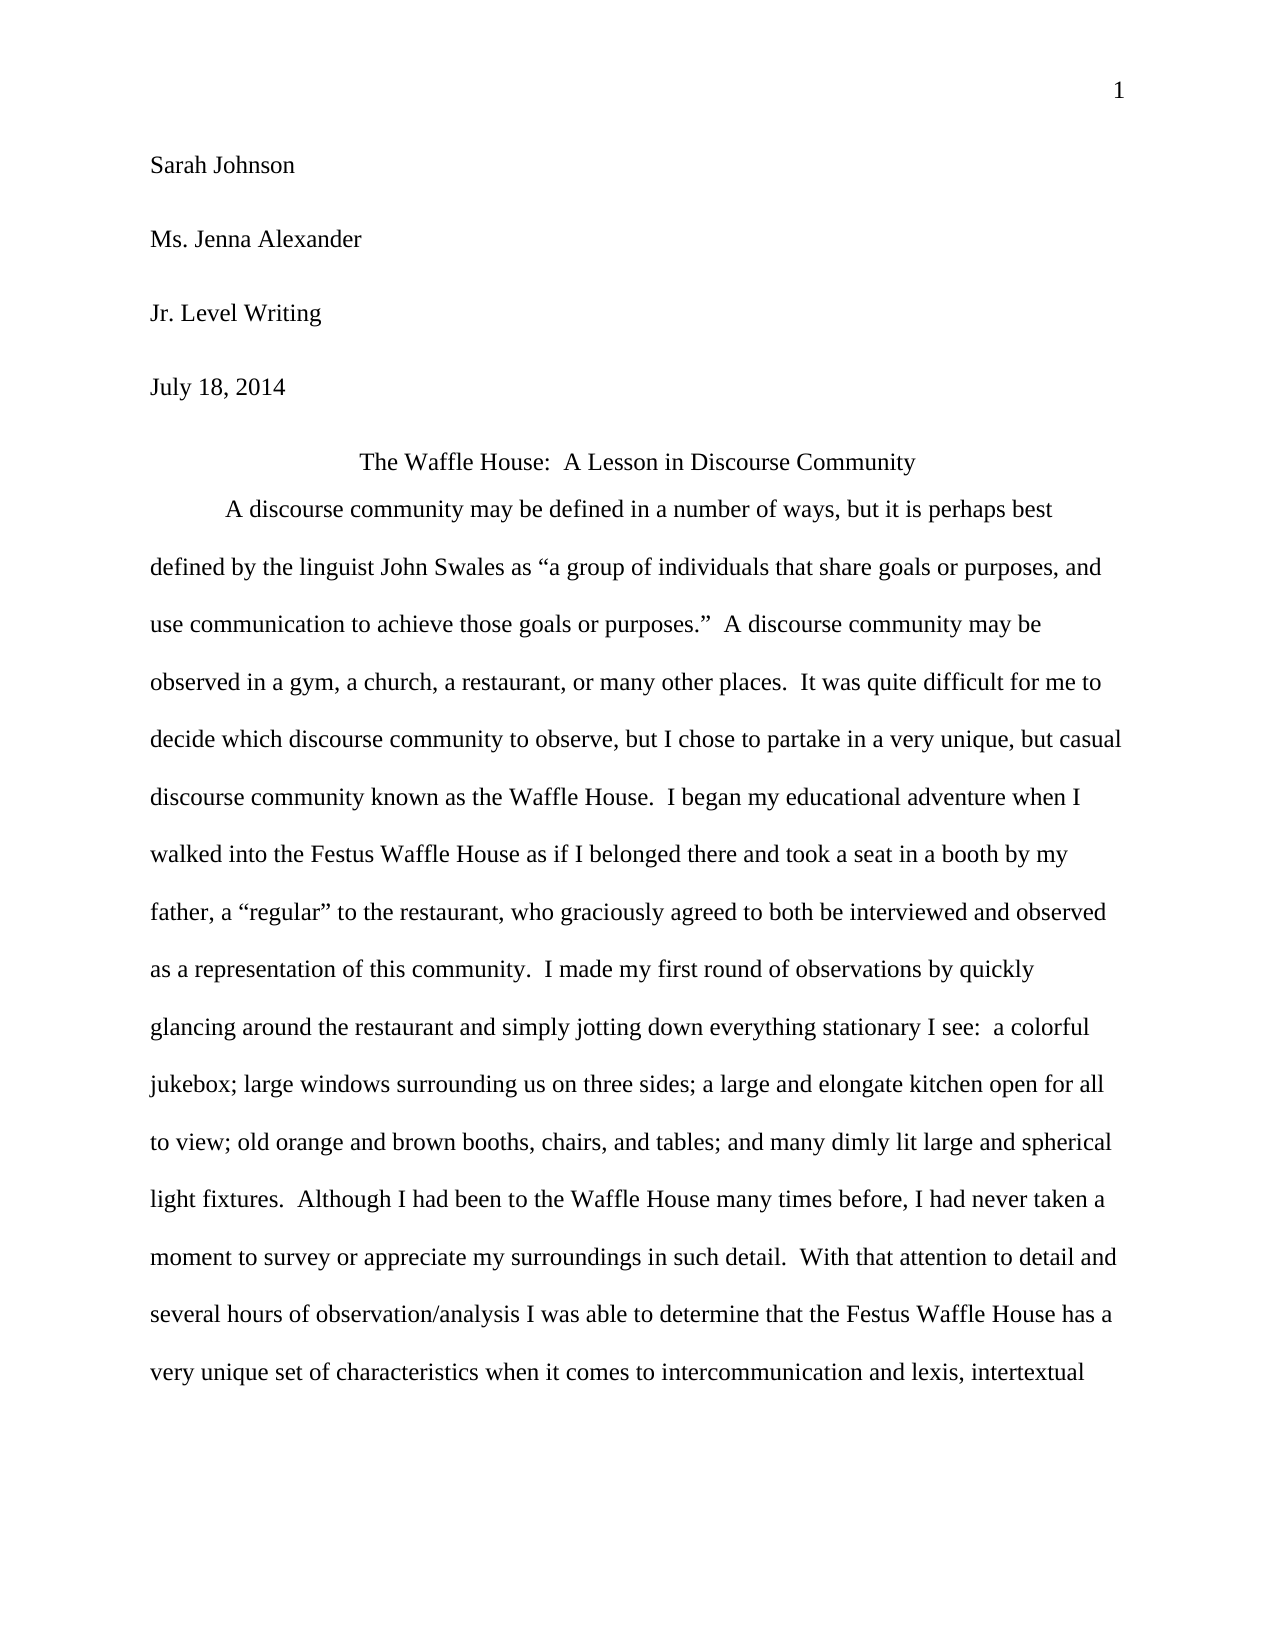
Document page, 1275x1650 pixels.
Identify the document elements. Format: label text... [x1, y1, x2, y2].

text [150, 494, 1125, 1386]
text Ms. Jenna Alexander [150, 224, 1125, 253]
text The Waffle House: A Lesson in Discourse Community [150, 447, 1125, 475]
text Jr. Level Writing [150, 298, 1125, 327]
text Sarah Johnson [150, 150, 1125, 179]
text July 18, 2014 [150, 372, 1125, 401]
